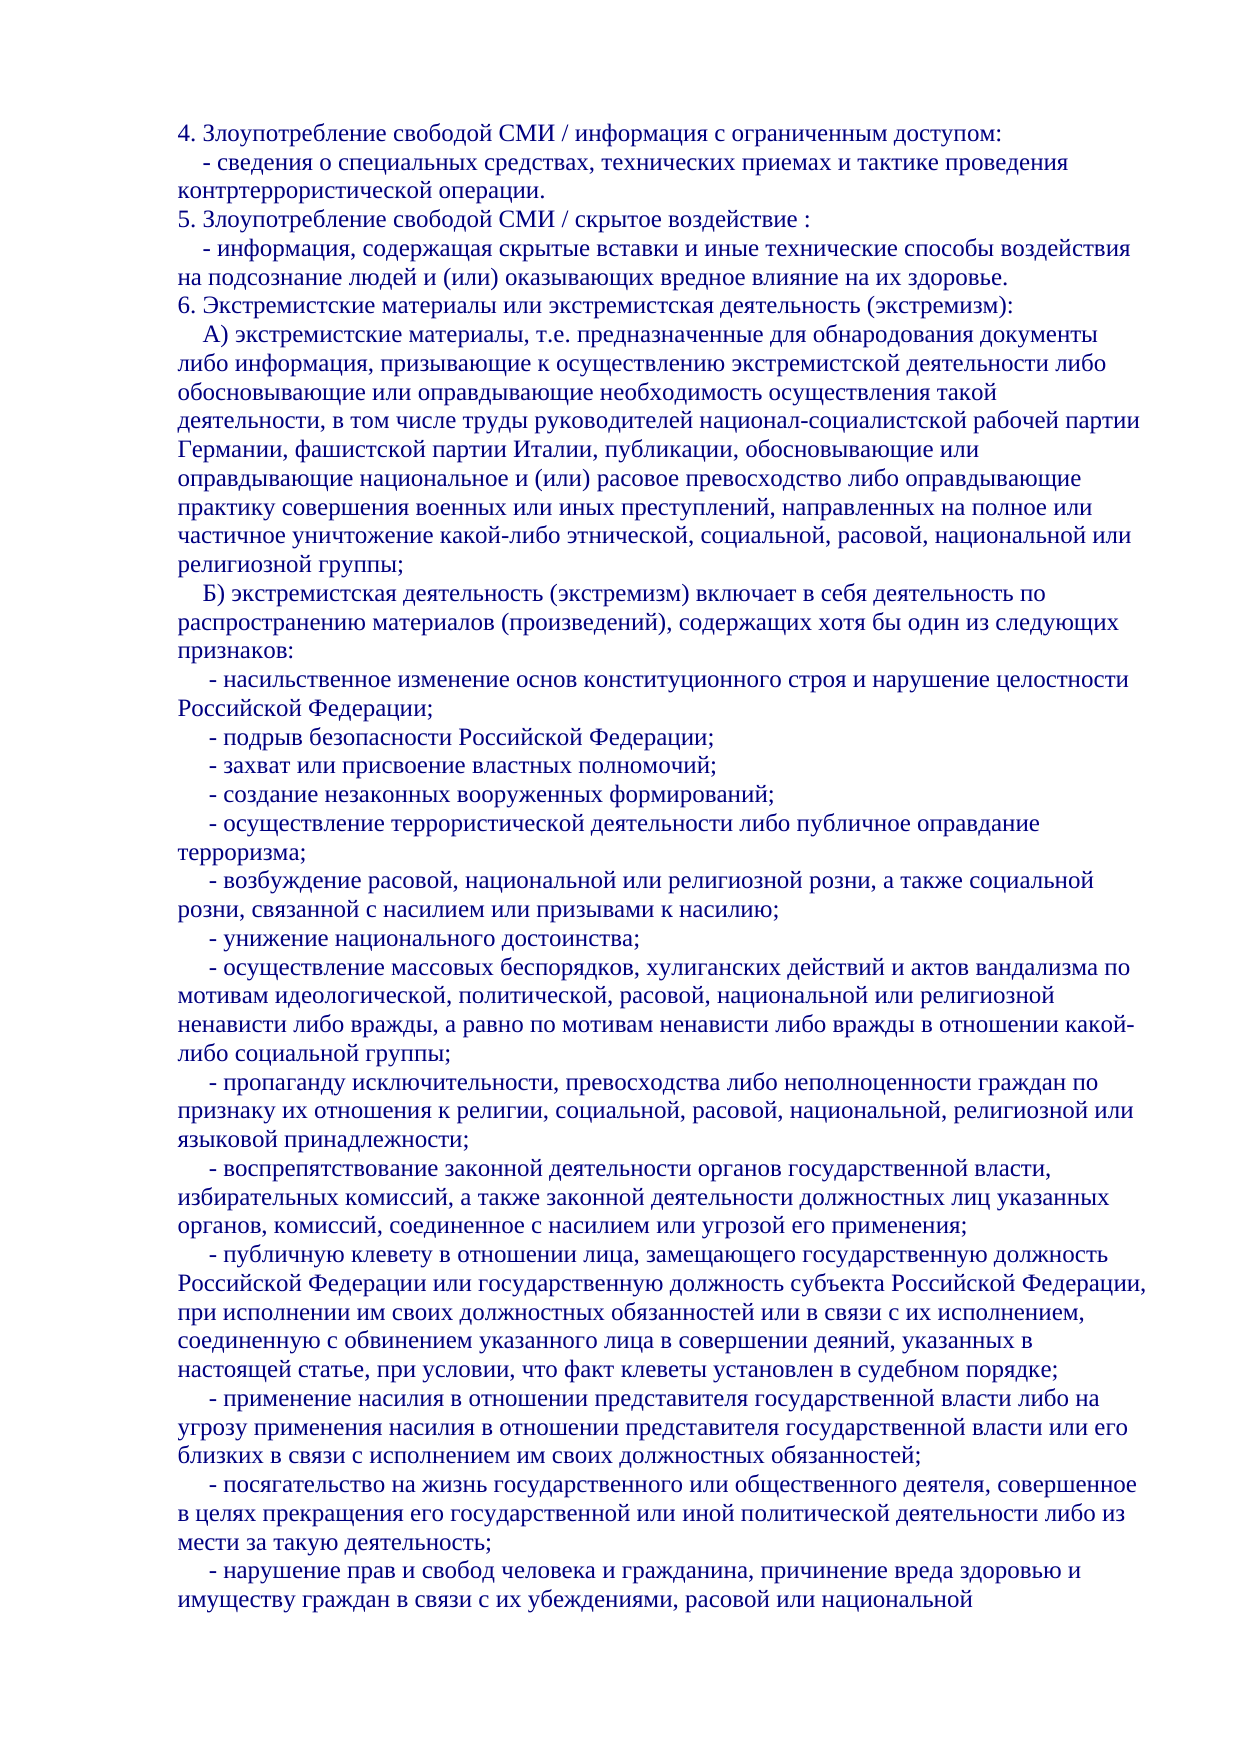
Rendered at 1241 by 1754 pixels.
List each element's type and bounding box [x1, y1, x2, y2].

text [177, 118, 1152, 1613]
